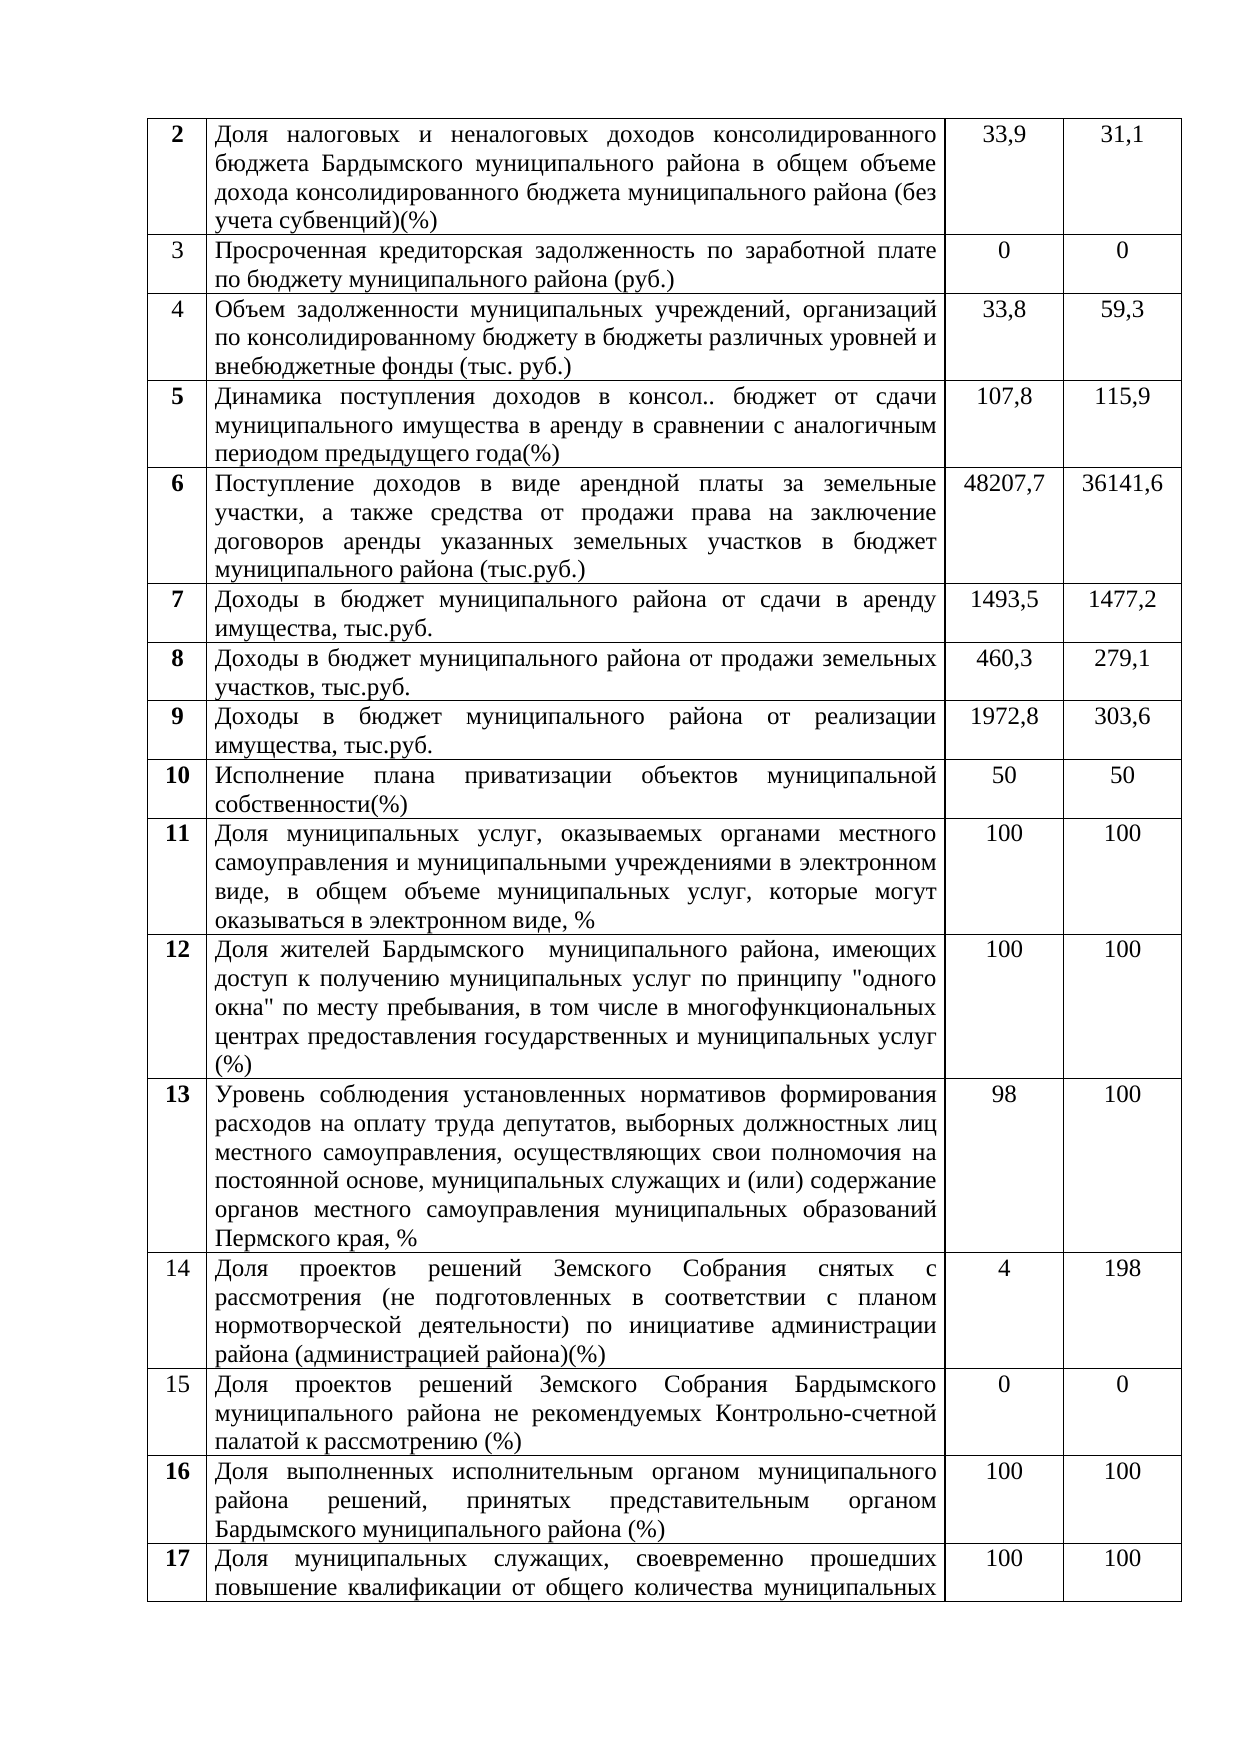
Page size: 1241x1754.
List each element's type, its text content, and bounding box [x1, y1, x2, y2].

table_cell Доля жителей Бардымского муниципального района, имеющих доступ к получению муниципальных услуг по принципу "одного окна" по месту пребывания, в том числе в многофункциональных центрах предоставления государственных и муниципальных услуг (%) [207, 935, 944, 1078]
table_cell 12 [148, 935, 206, 1078]
table_cell 59,3 [1064, 294, 1181, 380]
table_cell 13 [148, 1079, 206, 1252]
table_cell Доля выполненных исполнительным органом муниципального района решений, принятых представительным органом Бардымского муниципального района (%) [207, 1456, 944, 1542]
table_cell 460,3 [946, 643, 1063, 700]
table_cell 115,9 [1064, 381, 1181, 467]
table_cell Объем задолженности муниципальных учреждений, организаций по консолидированному бюджету в бюджеты различных уровней и внебюджетные фонды (тыс. руб.) [207, 294, 944, 380]
table_cell Доля проектов решений Земского Собрания Бардымского муниципального района не рекомендуемых Контрольно-счетной палатой к рассмотрению (%) [207, 1369, 944, 1455]
table_cell 0 [1064, 1369, 1181, 1455]
table_cell 0 [946, 235, 1063, 293]
table_cell 279,1 [1064, 643, 1181, 700]
table_cell Поступление доходов в виде арендной платы за земельные участки, а также средства от продажи права на заключение договоров аренды указанных земельных участков в бюджет муниципального района (тыс.руб.) [207, 468, 944, 583]
table_cell 3 [148, 235, 206, 293]
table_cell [207, 1544, 944, 1601]
table_cell 5 [148, 381, 206, 467]
table_cell Доходы в бюджет муниципального района от продажи земельных участков, тыс.руб. [207, 643, 944, 700]
table_cell 303,6 [1064, 701, 1181, 759]
table_cell 198 [1064, 1253, 1181, 1368]
table_cell 0 [946, 1369, 1063, 1455]
table_cell 4 [946, 1253, 1063, 1368]
table_cell Доходы в бюджет муниципального района от реализации имущества, тыс.руб. [207, 701, 944, 759]
table_cell Доходы в бюджет муниципального района от сдачи в аренду имущества, тыс.руб. [207, 584, 944, 642]
table_cell 9 [148, 701, 206, 759]
table_cell 33,9 [946, 119, 1063, 234]
table_cell 50 [1064, 760, 1181, 817]
table_cell 2 [148, 119, 206, 234]
table_cell 100 [1064, 935, 1181, 1078]
table_cell 7 [148, 584, 206, 642]
table_cell 31,1 [1064, 119, 1181, 234]
table_cell 100 [1064, 1079, 1181, 1252]
table_cell 100 [946, 1456, 1063, 1542]
table_cell 15 [148, 1369, 206, 1455]
table_cell 8 [148, 643, 206, 700]
table_cell 33,8 [946, 294, 1063, 380]
table_cell Доля муниципальных услуг, оказываемых органами местного самоуправления и муниципальными учреждениями в электронном виде, в общем объеме муниципальных услуг, которые могут оказываться в электронном виде, % [207, 819, 944, 933]
table_cell 14 [148, 1253, 206, 1368]
table_cell 16 [148, 1456, 206, 1542]
table_cell 17 [148, 1544, 206, 1601]
table_cell 100 [946, 1544, 1063, 1601]
table_cell 100 [946, 819, 1063, 933]
table_cell 6 [148, 468, 206, 583]
table_cell Исполнение плана приватизации объектов муниципальной собственности(%) [207, 760, 944, 817]
table_cell Просроченная кредиторская задолженность по заработной плате по бюджету муниципального района (руб.) [207, 235, 944, 293]
table_cell Доля налоговых и неналоговых доходов консолидированного бюджета Бардымского муниципального района в общем объеме дохода консолидированного бюджета муниципального района (без учета субвенций)(%) [207, 119, 944, 234]
table_cell 100 [1064, 1456, 1181, 1542]
table_cell 1493,5 [946, 584, 1063, 642]
table_cell 98 [946, 1079, 1063, 1252]
table_cell 100 [946, 935, 1063, 1078]
table_cell 10 [148, 760, 206, 817]
table_cell 1972,8 [946, 701, 1063, 759]
table_cell 100 [1064, 1544, 1181, 1601]
table_cell Уровень соблюдения установленных нормативов формирования расходов на оплату труда депутатов, выборных должностных лиц местного самоуправления, осуществляющих свои полномочия на постоянной основе, муниципальных служащих и (или) содержание органов местного самоуправления муниципальных образований Пермского края, % [207, 1079, 944, 1252]
table_cell 0 [1064, 235, 1181, 293]
table_cell Доля проектов решений Земского Собрания снятых с рассмотрения (не подготовленных в соответствии с планом нормотворческой деятельности) по инициативе администрации района (администрацией района)(%) [207, 1253, 944, 1368]
table_cell 50 [946, 760, 1063, 817]
table_cell 107,8 [946, 381, 1063, 467]
table_cell 11 [148, 819, 206, 933]
table_cell 48207,7 [946, 468, 1063, 583]
table_cell 4 [148, 294, 206, 380]
table_cell 100 [1064, 819, 1181, 933]
table_cell 1477,2 [1064, 584, 1181, 642]
table_cell Динамика поступления доходов в консол.. бюджет от сдачи муниципального имущества в аренду в сравнении с аналогичным периодом предыдущего года(%) [207, 381, 944, 467]
table_cell 36141,6 [1064, 468, 1181, 583]
